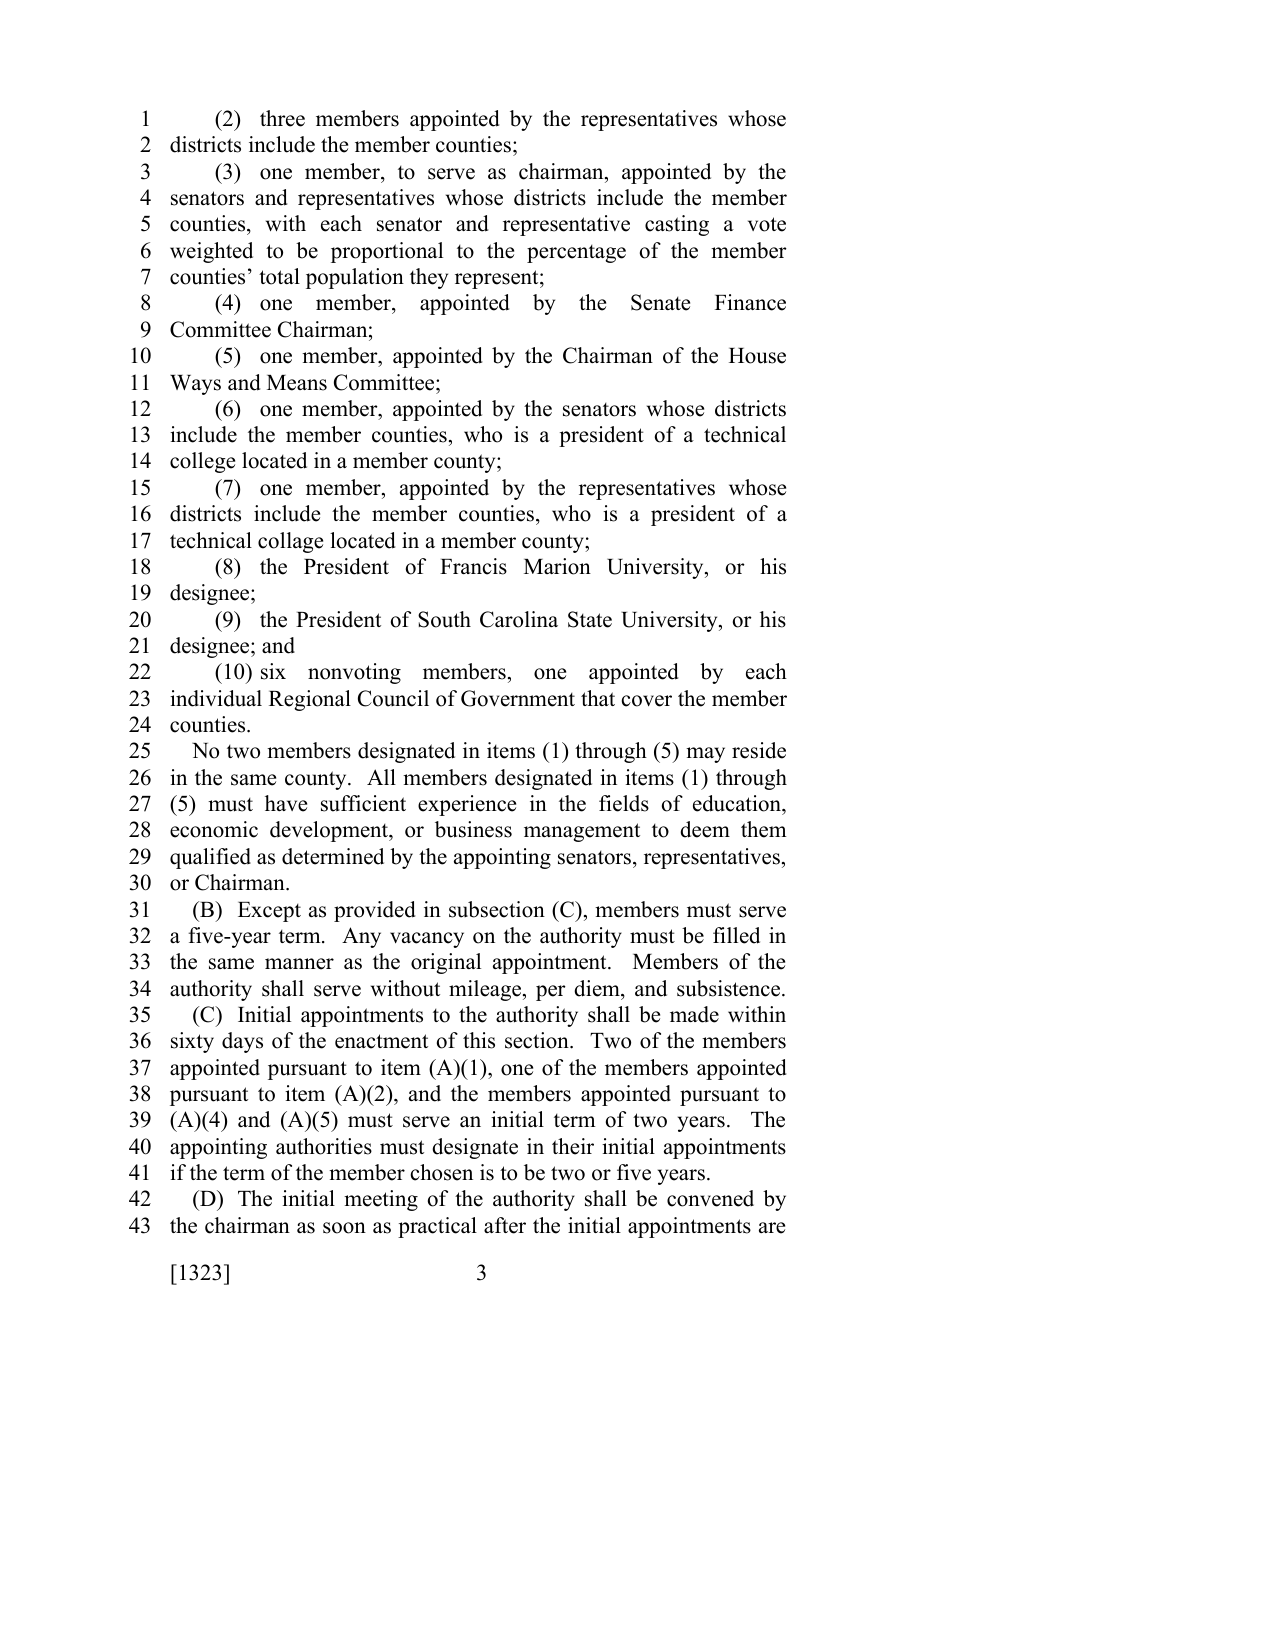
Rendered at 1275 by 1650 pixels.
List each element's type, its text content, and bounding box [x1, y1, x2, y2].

text (9) the President of South Carolina State University, or his designee; and [169, 606, 787, 658]
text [169, 1186, 787, 1238]
text (3) one member, to serve as chairman, appointed by the senators and representatives whose districts include the member counties, with each senator and representative casting a vote weighted to be proportional to the percentage of the member counties’ total population they represent; [169, 158, 787, 289]
text (8) the President of Francis Marion University, or his designee; [169, 553, 787, 606]
text (6) one member, appointed by the senators whose districts include the member counties, who is a president of a technical college located in a member county; [169, 395, 787, 474]
text (2) three members appointed by the representatives whose districts include the member counties; [169, 105, 787, 158]
text (10) six nonvoting members, one appointed by each individual Regional Council of Government that cover the member counties. [169, 658, 787, 737]
text (5) one member, appointed by the Chairman of the House Ways and Means Committee; [169, 342, 787, 395]
text (B) Except as provided in subsection (C), members must serve a five-year term. Any vacancy on the authority must be filled in the same manner as the original appointment. Members of the authority shall serve without mileage, per diem, and subsistence. (C) Initial appointments to the authority shall be made within sixty days of the enactment of this section. Two of the members appointed pursuant to item (A)(1), one of the members appointed pursuant to item (A)(2), and the members appointed pursuant to (A)(4) and (A)(5) must serve an initial term of two years. The appointing authorities must designate in their initial appointments if the term of the member chosen is to be two or five years. [169, 896, 787, 1186]
text (7) one member, appointed by the representatives whose districts include the member counties, who is a president of a technical collage located in a member county; [169, 474, 787, 553]
text (4) one member, appointed by the Senate Finance Committee Chairman; [169, 289, 787, 342]
text No two members designated in items (1) through (5) may reside in the same county. All members designated in items (1) through (5) must have sufficient experience in the fields of education, economic development, or business management to deem them qualified as determined by the appointing senators, representatives, or Chairman. [169, 737, 787, 896]
